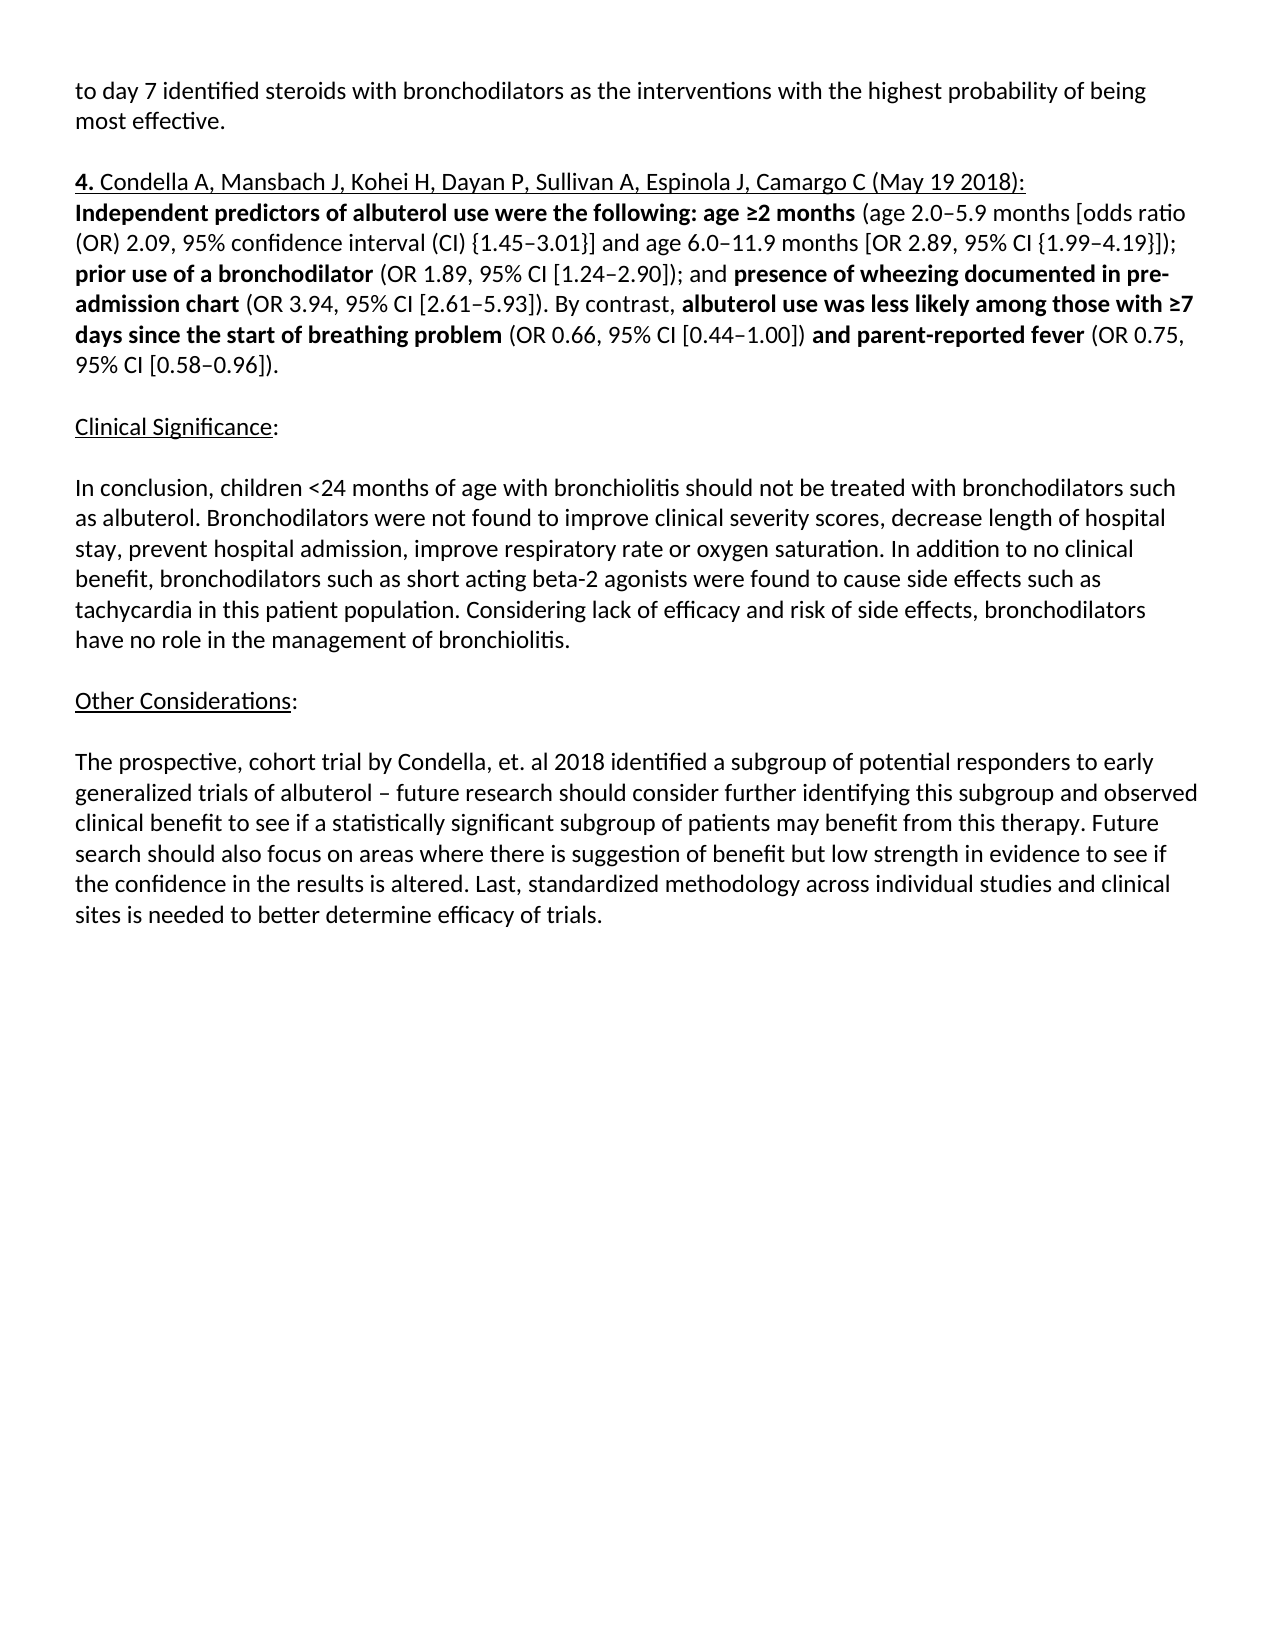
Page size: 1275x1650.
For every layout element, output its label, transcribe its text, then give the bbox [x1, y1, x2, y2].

text 4. Condella A, Mansbach J, Kohei H, Dayan P, Sullivan A, Espinola J, Camargo C (May 19 2018): [75, 167, 1200, 197]
text Independent predictors of albuterol use were the following: age ≥2 months (age 2.0–5.9 months [odds ratio (OR) 2.09, 95% confidence interval (CI) {1.45–3.01}] and age 6.0–11.9 months [OR 2.89, 95% CI {1.99–4.19}]); prior use of a bronchodilator (OR 1.89, 95% CI [1.24–2.90]); and presence of wheezing documented in pre-admission chart (OR 3.94, 95% CI [2.61–5.93]). By contrast, albuterol use was less likely among those with ≥7 days since the start of breathing problem (OR 0.66, 95% CI [0.44–1.00]) and parent-reported fever (OR 0.75, 95% CI [0.58–0.96]). [75, 197, 1200, 380]
text In conclusion, children <24 months of age with bronchiolitis should not be treated with bronchodilators such as albuterol. Bronchodilators were not found to improve clinical severity scores, decrease length of hospital stay, prevent hospital admission, improve respiratory rate or oxygen saturation. In addition to no clinical benefit, bronchodilators such as short acting beta-2 agonists were found to cause side effects such as tachycardia in this patient population. Considering lack of efficacy and risk of side effects, bronchodilators have no role in the management of bronchiolitis. [75, 472, 1200, 655]
text The prospective, cohort trial by Condella, et. al 2018 identified a subgroup of potential responders to early generalized trials of albuterol – future research should consider further identifying this subgroup and observed clinical benefit to see if a statistically significant subgroup of patients may benefit from this therapy. Future search should also focus on areas where there is suggestion of benefit but low strength in evidence to see if the confidence in the results is altered. Last, standardized methodology across individual studies and clinical sites is needed to better determine efficacy of trials. [75, 746, 1200, 929]
text Other Considerations: [75, 685, 1200, 716]
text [75, 75, 1200, 136]
text Clinical Significance: [75, 411, 1200, 441]
